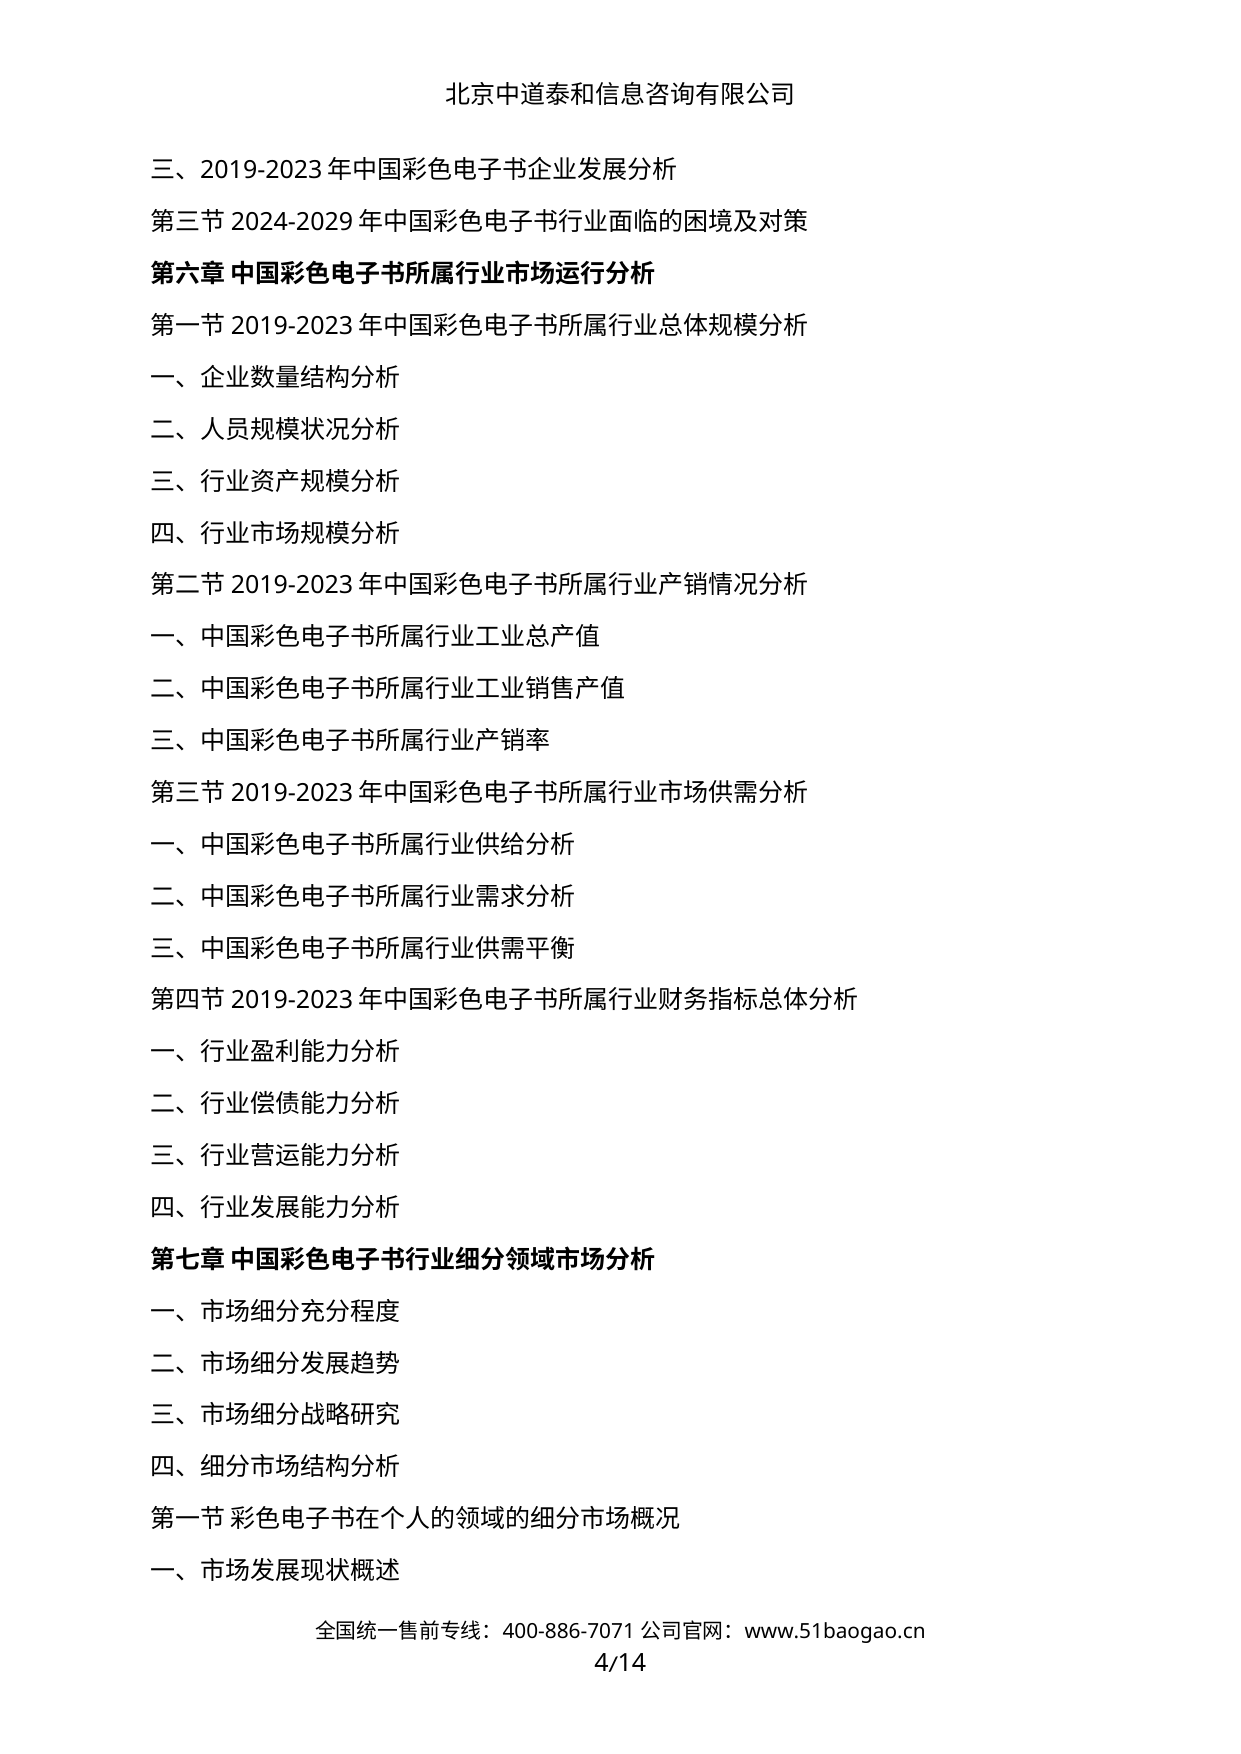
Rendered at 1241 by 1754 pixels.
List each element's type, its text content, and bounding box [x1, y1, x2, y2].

text 三、2019-2023年中国彩色电子书企业发展分析 [150, 150, 1090, 186]
text 第一节 2019-2023年中国彩色电子书所属行业总体规模分析 [150, 306, 1090, 342]
text 二、中国彩色电子书所属行业工业销售产值 [150, 669, 1090, 705]
text 一、中国彩色电子书所属行业供给分析 [150, 824, 1090, 861]
text 三、行业资产规模分析 [150, 461, 1090, 497]
text 二、中国彩色电子书所属行业需求分析 [150, 876, 1090, 912]
text 一、行业盈利能力分析 [150, 1032, 1090, 1068]
text 一、企业数量结构分析 [150, 357, 1090, 394]
text 二、市场细分发展趋势 [150, 1343, 1090, 1379]
text 三、中国彩色电子书所属行业产销率 [150, 721, 1090, 757]
text 四、细分市场结构分析 [150, 1447, 1090, 1483]
text 二、行业偿债能力分析 [150, 1084, 1090, 1120]
text 四、行业发展能力分析 [150, 1187, 1090, 1224]
text 第四节 2019-2023年中国彩色电子书所属行业财务指标总体分析 [150, 980, 1090, 1016]
text 第三节 2024-2029年中国彩色电子书行业面临的困境及对策 [150, 202, 1090, 238]
text 四、行业市场规模分析 [150, 513, 1090, 549]
text 一、市场细分充分程度 [150, 1291, 1090, 1327]
text 第一节 彩色电子书在个人的领域的细分市场概况 [150, 1499, 1090, 1535]
text 一、市场发展现状概述 [150, 1551, 1090, 1587]
text 二、人员规模状况分析 [150, 409, 1090, 446]
text 一、中国彩色电子书所属行业工业总产值 [150, 617, 1090, 653]
text 三、市场细分战略研究 [150, 1395, 1090, 1431]
text 三、中国彩色电子书所属行业供需平衡 [150, 928, 1090, 964]
text 第二节 2019-2023年中国彩色电子书所属行业产销情况分析 [150, 565, 1090, 601]
text 第六章 中国彩色电子书所属行业市场运行分析 [150, 254, 1090, 290]
text 三、行业营运能力分析 [150, 1136, 1090, 1172]
text 第三节 2019-2023年中国彩色电子书所属行业市场供需分析 [150, 772, 1090, 809]
text 第七章 中国彩色电子书行业细分领域市场分析 [150, 1239, 1090, 1276]
